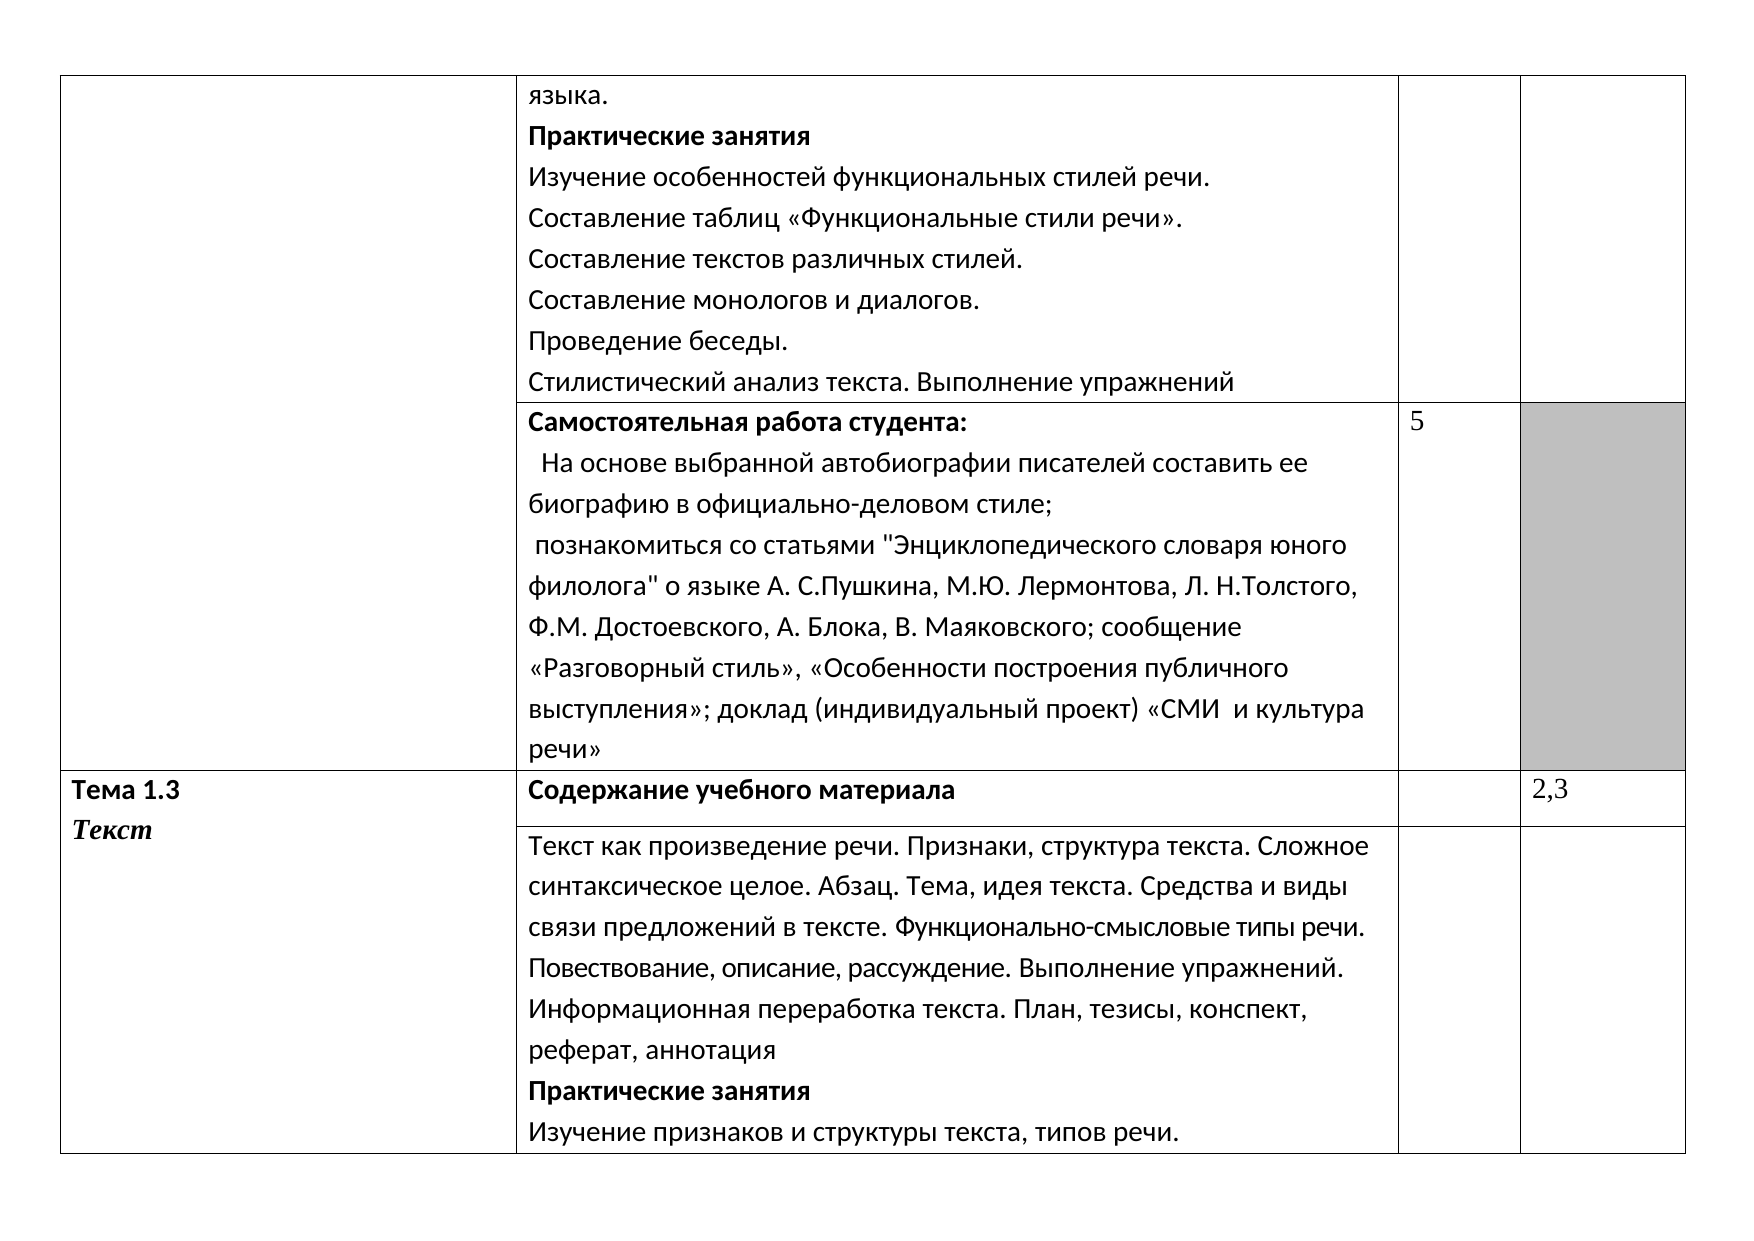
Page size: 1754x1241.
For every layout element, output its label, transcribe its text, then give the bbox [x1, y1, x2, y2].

table_cell [1521, 403, 1685, 770]
table_cell [1521, 76, 1685, 402]
table_cell 5 [1399, 403, 1520, 770]
table_cell [1521, 827, 1685, 1153]
table_cell [1399, 827, 1520, 1153]
table_cell Тема 1.3 Текст [61, 771, 516, 1153]
table_cell [1399, 771, 1520, 826]
table_cell Самостоятельная работа студента: На основе выбранной автобиографии писателей составить ее биографию в официально-деловом стиле; познакомиться со статьями "Энциклопедического словаря юного филолога" о языке А. С.Пушкина, М.Ю. Лермонтова, Л. Н.Толстого, Ф.М. Достоевского, А. Блока, В. Маяковского; сообщение «Разговорный стиль», «Особенности построения публичного выступления»; доклад (индивидуальный проект) «СМИ и культура речи» [517, 403, 1398, 770]
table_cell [517, 76, 1398, 402]
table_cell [517, 827, 1398, 1153]
table_cell Содержание учебного материала [517, 771, 1398, 826]
table_cell 2,3 [1521, 771, 1685, 826]
table_cell [1399, 76, 1520, 402]
